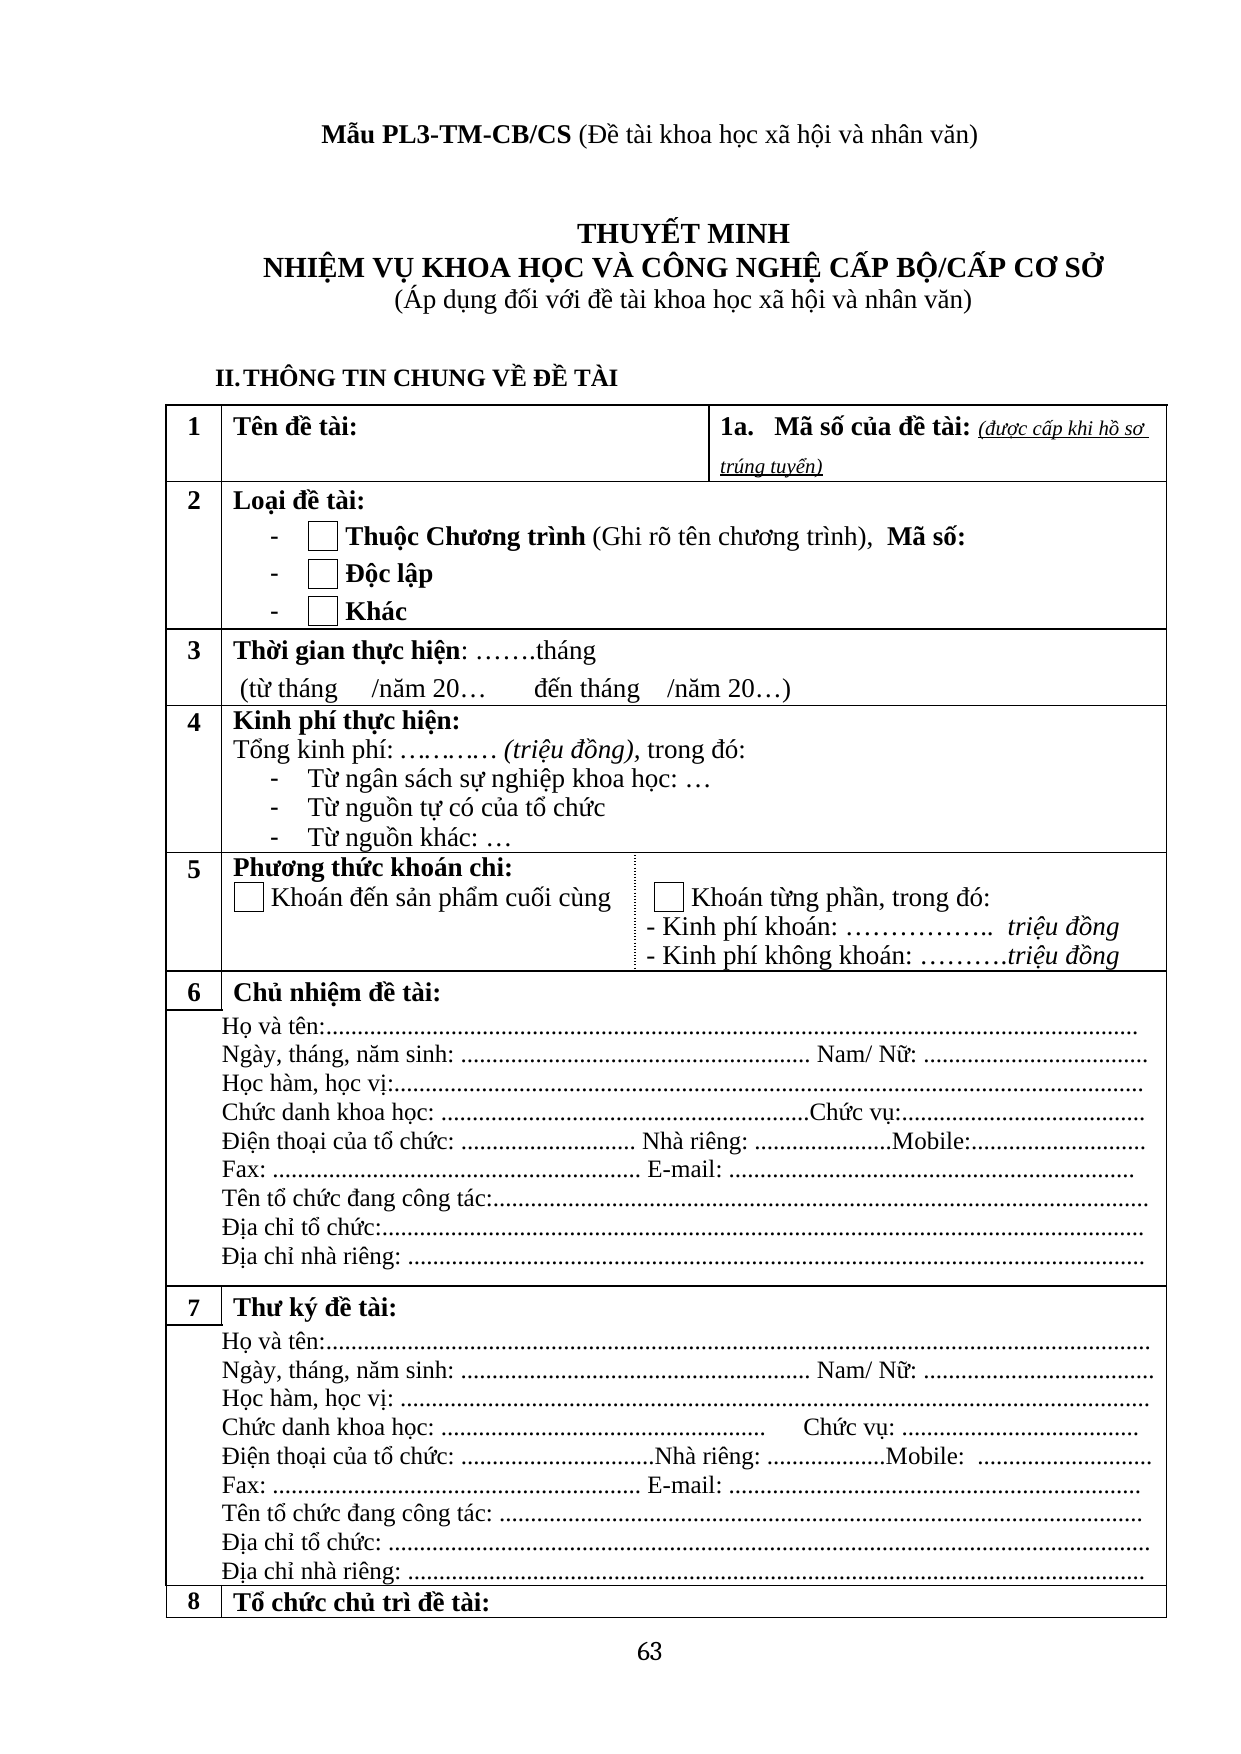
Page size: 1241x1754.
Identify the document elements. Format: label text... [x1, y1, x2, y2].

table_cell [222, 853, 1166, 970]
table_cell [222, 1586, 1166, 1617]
text NHIỆM VỤ KHOA HỌC VÀ CÔNG NGHỆ CẤP BỘ/CẤP CƠ SỞ [177, 250, 1189, 283]
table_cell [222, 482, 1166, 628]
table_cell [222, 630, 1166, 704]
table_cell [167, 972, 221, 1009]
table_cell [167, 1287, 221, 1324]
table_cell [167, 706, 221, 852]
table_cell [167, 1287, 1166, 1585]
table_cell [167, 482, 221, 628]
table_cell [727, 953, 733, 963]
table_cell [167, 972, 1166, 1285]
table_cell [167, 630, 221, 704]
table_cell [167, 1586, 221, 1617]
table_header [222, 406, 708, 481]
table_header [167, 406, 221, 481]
text Mẫu PL3-TM-CB/CS (Đề tài khoa học xã hội và nhân văn) [177, 118, 1122, 149]
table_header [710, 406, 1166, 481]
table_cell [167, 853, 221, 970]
text THUYẾT MINH [177, 216, 1189, 250]
list THÔNG TIN CHUNG VỀ ĐỀ TÀI [215, 363, 1122, 391]
text (Áp dụng đối với đề tài khoa học xã hội và nhân văn) [177, 283, 1189, 314]
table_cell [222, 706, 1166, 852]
